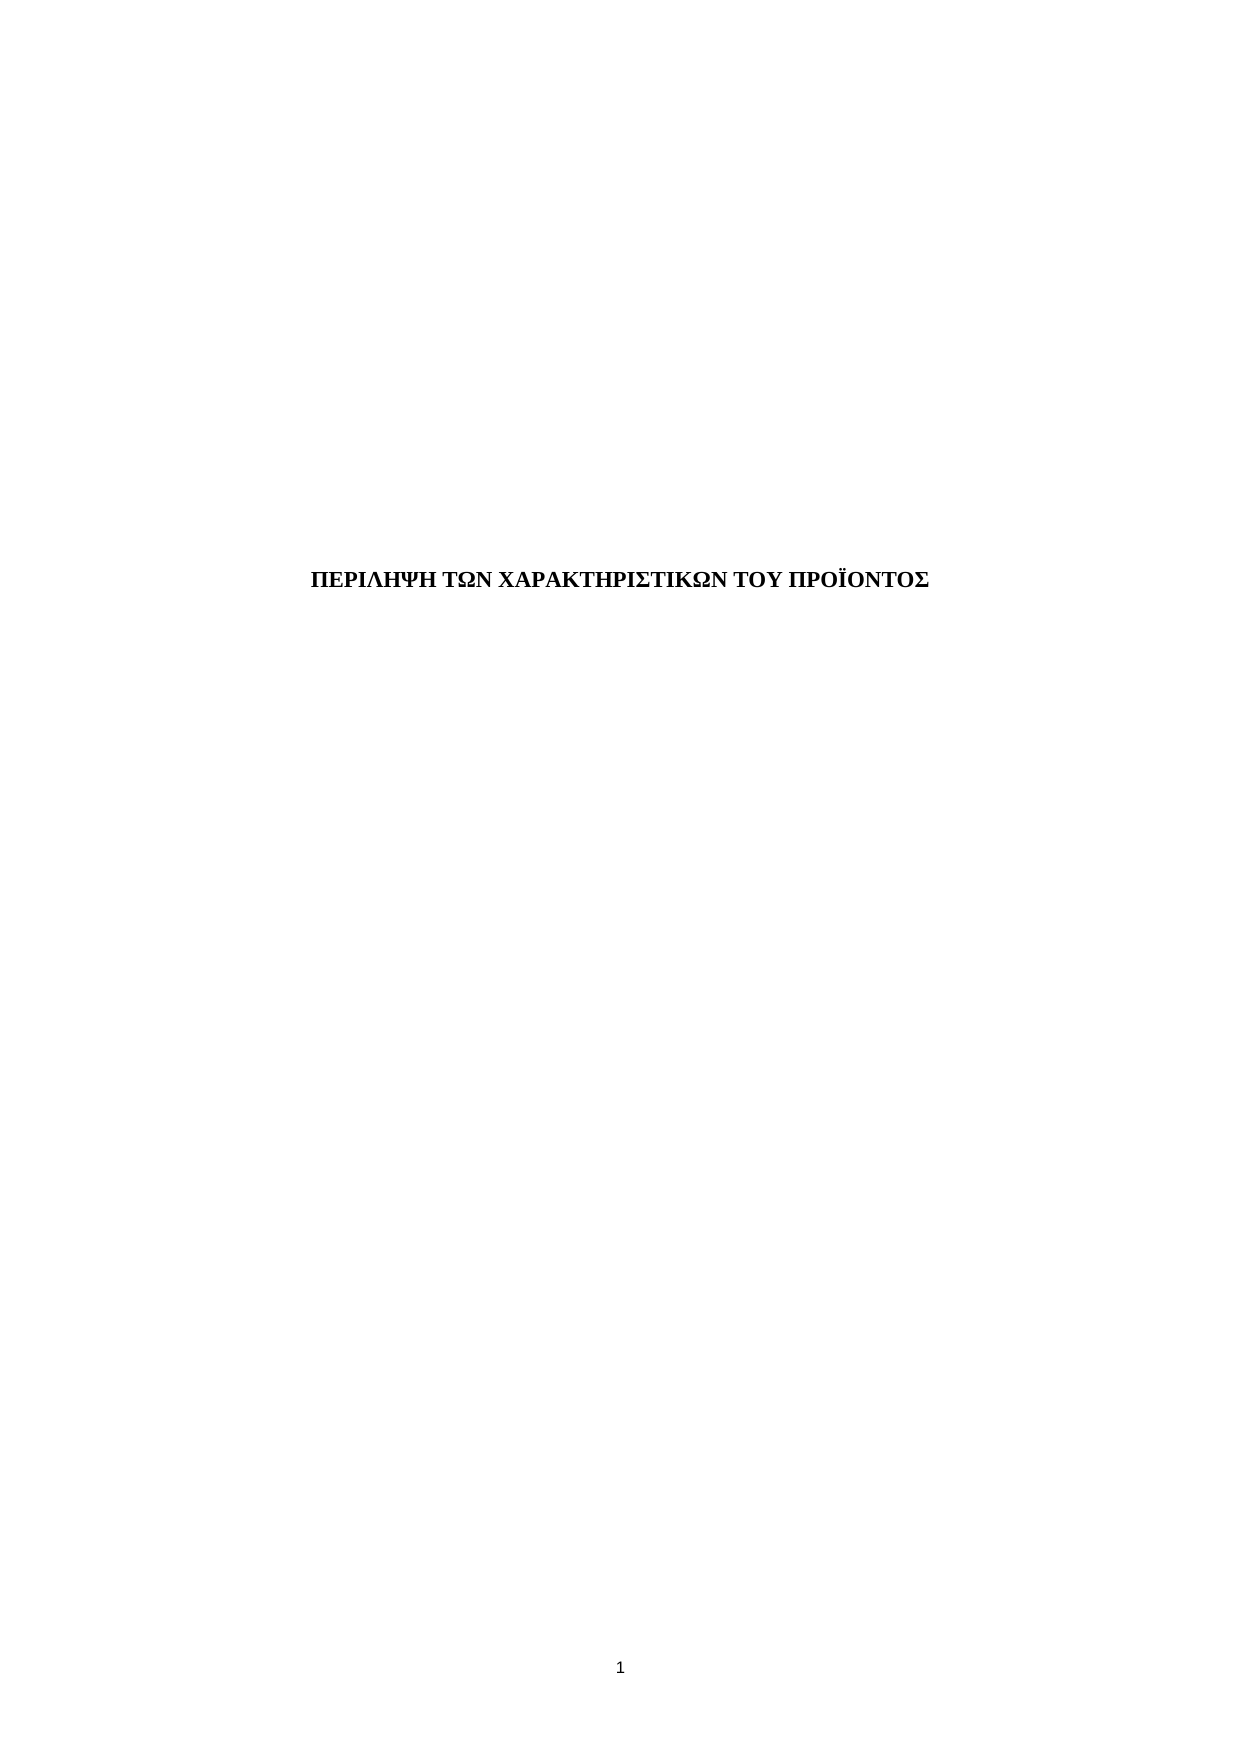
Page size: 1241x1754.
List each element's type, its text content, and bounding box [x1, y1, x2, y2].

text ΠΕΡΙΛΗΨΗ ΤΩΝ ΧΑΡΑΚΤΗΡΙΣΤΙΚΩΝ ΤΟΥ ΠΡΟΪΟΝΤΟΣ [148, 566, 1092, 592]
